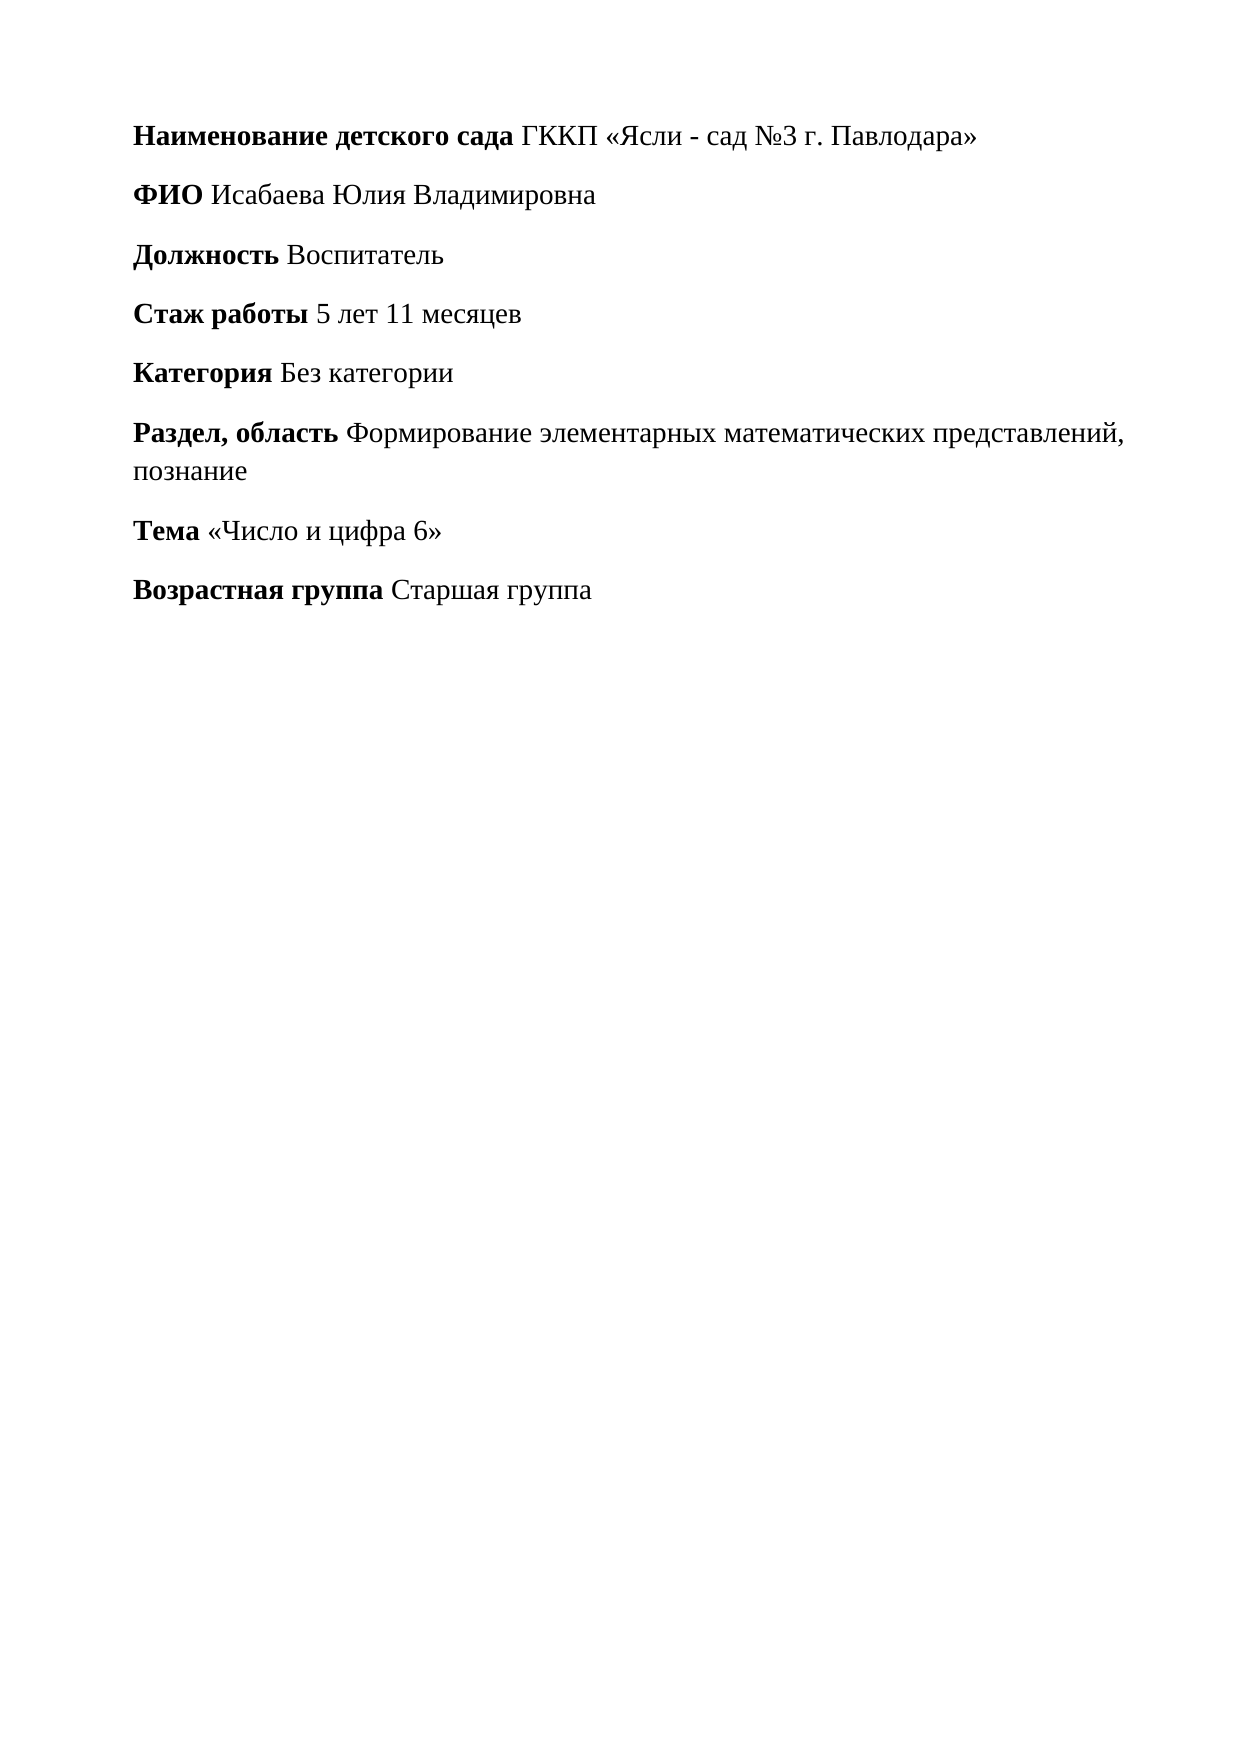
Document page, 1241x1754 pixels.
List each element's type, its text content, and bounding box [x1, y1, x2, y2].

text Наименование детского сада ГККП «Ясли - сад №3 г. Павлодара» [133, 118, 1152, 152]
text Должность Воспитатель [133, 237, 1152, 270]
text ФИО Исабаева Юлия Владимировна [133, 177, 1152, 211]
text Раздел, область Формирование элементарных математических представлений, познание [133, 415, 1152, 487]
text Возрастная группа Старшая группа [133, 572, 1152, 606]
text Тема «Число и цифра 6» [133, 513, 1152, 546]
text Стаж работы 5 лет 11 месяцев [133, 296, 1152, 330]
text Категория Без категории [133, 356, 1152, 389]
